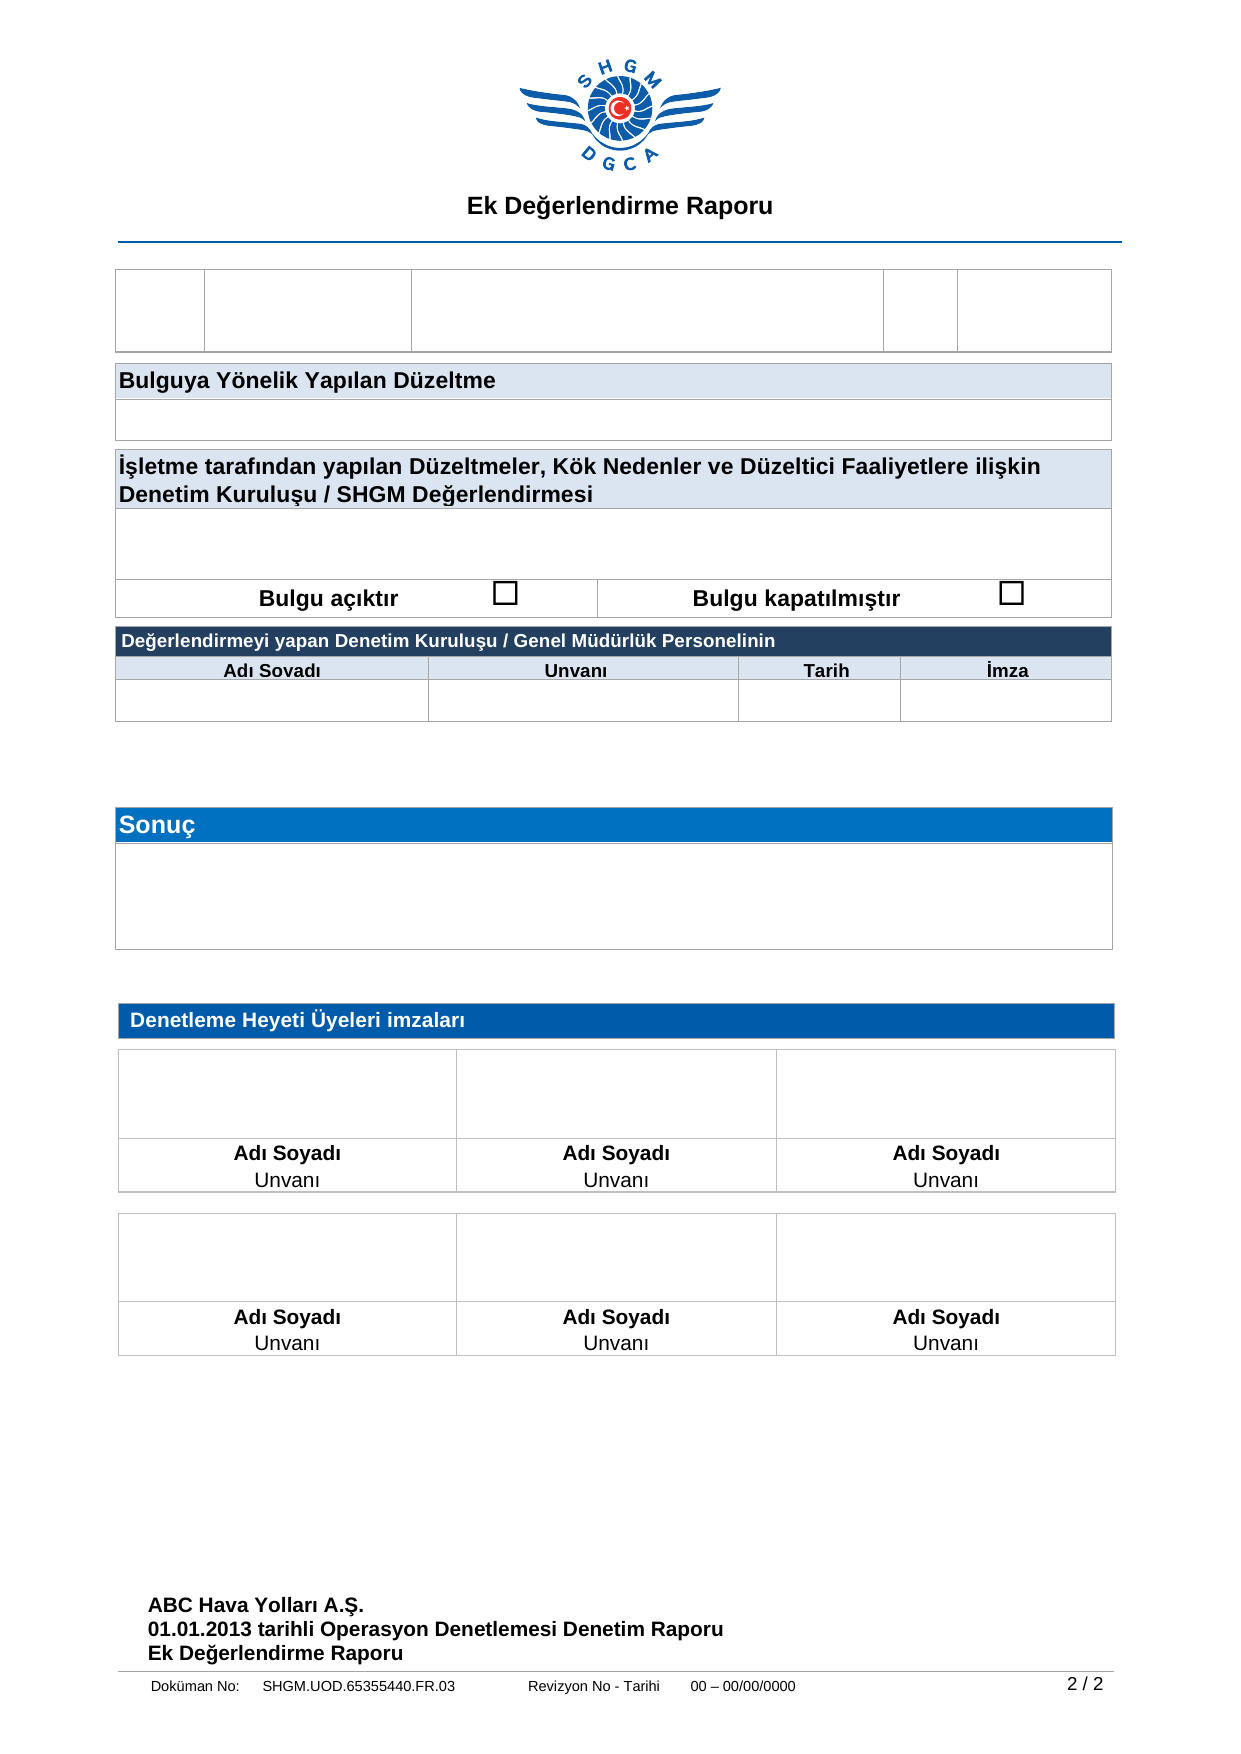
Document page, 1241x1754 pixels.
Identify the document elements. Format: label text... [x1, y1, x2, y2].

table_cell [739, 680, 900, 721]
table_cell [116, 844, 1112, 949]
table_header [457, 1214, 776, 1301]
table_cell Adı Soyadı [116, 657, 428, 679]
table_header Sonuç [116, 808, 1112, 842]
table_cell Bulgu açıktır [116, 580, 411, 617]
table_cell Unvanı [777, 1331, 1115, 1355]
table_cell Unvanı [457, 1168, 776, 1191]
table_cell Unvanı [119, 1168, 456, 1191]
table_cell [116, 618, 1112, 626]
table_cell Adı Soyadı [457, 1302, 776, 1331]
table_cell Bulgu kapatılmıştır [598, 580, 908, 617]
table_cell [116, 441, 1112, 449]
table_cell [958, 270, 1111, 351]
table_cell Adı Soyadı [457, 1139, 776, 1167]
table_cell [205, 270, 411, 351]
table_cell Unvanı [777, 1168, 1115, 1191]
table_cell [116, 509, 1111, 579]
table_cell [909, 580, 1111, 617]
table_cell [116, 400, 1111, 440]
table_cell [901, 680, 1111, 721]
table_header [777, 1214, 1115, 1301]
table_cell Adı Soyadı [777, 1139, 1115, 1167]
table_cell Unvanı [119, 1331, 456, 1355]
table_cell İmza [901, 657, 1111, 679]
table_header [457, 1050, 776, 1138]
table_cell [116, 353, 1112, 363]
table_header [777, 1050, 1115, 1138]
table_header [119, 1050, 456, 1138]
table_header Denetleme Heyeti Üyeleri imzaları [119, 1004, 1114, 1038]
table_cell [412, 270, 883, 351]
table_cell [429, 680, 738, 721]
table_cell İşletme tarafından yapılan Düzeltmeler, Kök Nedenler ve Düzeltici Faaliyetlere ilişkin Denetim Kuruluşu / SHGM Değerlendirmesi [116, 450, 1111, 508]
table_cell Adı Soyadı [777, 1302, 1115, 1331]
table_cell Adı Soyadı [119, 1302, 456, 1331]
table_cell [884, 270, 957, 351]
table_cell Bulguya Yönelik Yapılan Düzeltme [116, 364, 1111, 398]
table_cell Adı Soyadı [119, 1139, 456, 1167]
table_cell Unvanı [457, 1331, 776, 1355]
picture [519, 59, 721, 171]
table_cell Tarih [739, 657, 900, 679]
table_header [119, 1214, 456, 1301]
table_cell Unvanı [429, 657, 738, 679]
table_cell Değerlendirmeyi yapan Denetim Kuruluşu / Genel Müdürlük Personelinin [116, 627, 1111, 656]
table_cell [116, 680, 428, 721]
table_cell [116, 270, 204, 351]
table_cell [411, 580, 597, 617]
